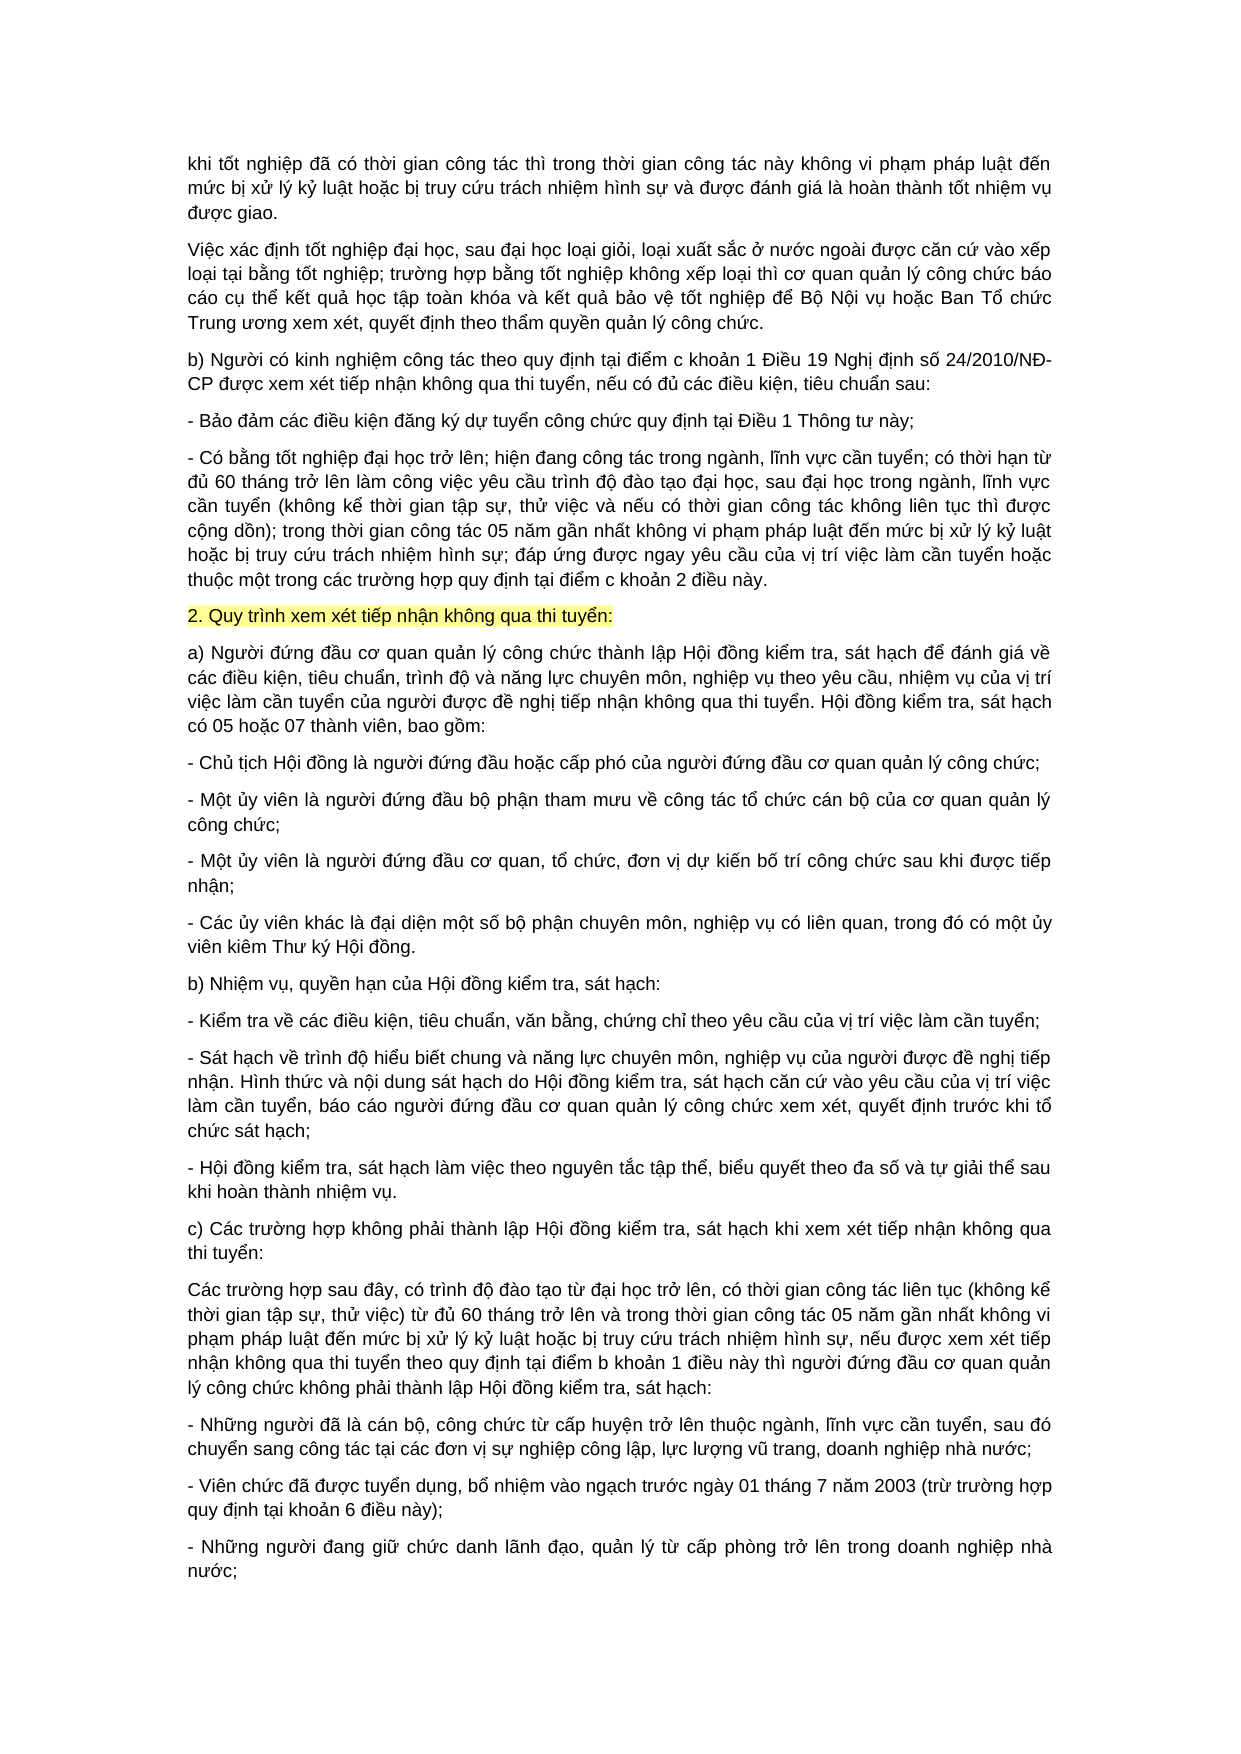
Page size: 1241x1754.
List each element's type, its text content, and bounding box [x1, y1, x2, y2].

text - Những người đã là cán bộ, công chức từ cấp huyện trở lên thuộc ngành, lĩnh vực cần tuyển, sau đó chuyển sang công tác tại các đơn vị sự nghiệp công lập, lực lượng vũ trang, doanh nghiệp nhà nước; [187, 1411, 1053, 1459]
text - Những người đang giữ chức danh lãnh đạo, quản lý từ cấp phòng trở lên trong doanh nghiệp nhà nước; [187, 1533, 1053, 1582]
text - Chủ tịch Hội đồng là người đứng đầu hoặc cấp phó của người đứng đầu cơ quan quản lý công chức; [187, 749, 1053, 774]
text Các trường hợp sau đây, có trình độ đào tạo từ đại học trở lên, có thời gian công tác liên tục (không kể thời gian tập sự, thử việc) từ đủ 60 tháng trở lên và trong thời gian công tác 05 năm gần nhất không vi phạm pháp luật đến mức bị xử lý kỷ luật hoặc bị truy cứu trách nhiệm hình sự, nếu được xem xét tiếp nhận không qua thi tuyển theo quy định tại điểm b khoản 1 điều này thì người đứng đầu cơ quan quản lý công chức không phải thành lập Hội đồng kiểm tra, sát hạch: [187, 1276, 1053, 1398]
text - Các ủy viên khác là đại diện một số bộ phận chuyên môn, nghiệp vụ có liên quan, trong đó có một ủy viên kiêm Thư ký Hội đồng. [187, 909, 1053, 957]
text - Hội đồng kiểm tra, sát hạch làm việc theo nguyên tắc tập thể, biểu quyết theo đa số và tự giải thể sau khi hoàn thành nhiệm vụ. [187, 1154, 1053, 1202]
text - Một ủy viên là người đứng đầu bộ phận tham mưu về công tác tổ chức cán bộ của cơ quan quản lý công chức; [187, 786, 1053, 835]
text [187, 150, 1053, 223]
text b) Người có kinh nghiệm công tác theo quy định tại điểm c khoản 1 Điều 19 Nghị định số 24/2010/NĐ-CP được xem xét tiếp nhận không qua thi tuyển, nếu có đủ các điều kiện, tiêu chuẩn sau: [187, 346, 1053, 394]
text - Bảo đảm các điều kiện đăng ký dự tuyển công chức quy định tại Điều 1 Thông tư này; [187, 407, 1053, 431]
text 2. Quy trình xem xét tiếp nhận không qua thi tuyển: [187, 602, 1053, 627]
text - Viên chức đã được tuyển dụng, bổ nhiệm vào ngạch trước ngày 01 tháng 7 năm 2003 (trừ trường hợp quy định tại khoản 6 điều này); [187, 1472, 1053, 1521]
text - Kiểm tra về các điều kiện, tiêu chuẩn, văn bằng, chứng chỉ theo yêu cầu của vị trí việc làm cần tuyển; [187, 1007, 1053, 1031]
text b) Nhiệm vụ, quyền hạn của Hội đồng kiểm tra, sát hạch: [187, 970, 1053, 994]
text a) Người đứng đầu cơ quan quản lý công chức thành lập Hội đồng kiểm tra, sát hạch để đánh giá về các điều kiện, tiêu chuẩn, trình độ và năng lực chuyên môn, nghiệp vụ theo yêu cầu, nhiệm vụ của vị trí việc làm cần tuyển của người được đề nghị tiếp nhận không qua thi tuyển. Hội đồng kiểm tra, sát hạch có 05 hoặc 07 thành viên, bao gồm: [187, 639, 1053, 737]
text - Một ủy viên là người đứng đầu cơ quan, tổ chức, đơn vị dự kiến bố trí công chức sau khi được tiếp nhận; [187, 847, 1053, 896]
text c) Các trường hợp không phải thành lập Hội đồng kiểm tra, sát hạch khi xem xét tiếp nhận không qua thi tuyển: [187, 1215, 1053, 1264]
text Việc xác định tốt nghiệp đại học, sau đại học loại giỏi, loại xuất sắc ở nước ngoài được căn cứ vào xếp loại tại bằng tốt nghiệp; trường hợp bằng tốt nghiệp không xếp loại thì cơ quan quản lý công chức báo cáo cụ thể kết quả học tập toàn khóa và kết quả bảo vệ tốt nghiệp để Bộ Nội vụ hoặc Ban Tổ chức Trung ương xem xét, quyết định theo thẩm quyền quản lý công chức. [187, 236, 1053, 333]
text - Có bằng tốt nghiệp đại học trở lên; hiện đang công tác trong ngành, lĩnh vực cần tuyển; có thời hạn từ đủ 60 tháng trở lên làm công việc yêu cầu trình độ đào tạo đại học, sau đại học trong ngành, lĩnh vực cần tuyển (không kể thời gian tập sự, thử việc và nếu có thời gian công tác không liên tục thì được cộng dồn); trong thời gian công tác 05 năm gần nhất không vi phạm pháp luật đến mức bị xử lý kỷ luật hoặc bị truy cứu trách nhiệm hình sự; đáp ứng được ngay yêu cầu của vị trí việc làm cần tuyển hoặc thuộc một trong các trường hợp quy định tại điểm c khoản 2 điều này. [187, 444, 1053, 590]
text - Sát hạch về trình độ hiểu biết chung và năng lực chuyên môn, nghiệp vụ của người được đề nghị tiếp nhận. Hình thức và nội dung sát hạch do Hội đồng kiểm tra, sát hạch căn cứ vào yêu cầu của vị trí việc làm cần tuyển, báo cáo người đứng đầu cơ quan quản lý công chức xem xét, quyết định trước khi tổ chức sát hạch; [187, 1044, 1053, 1141]
